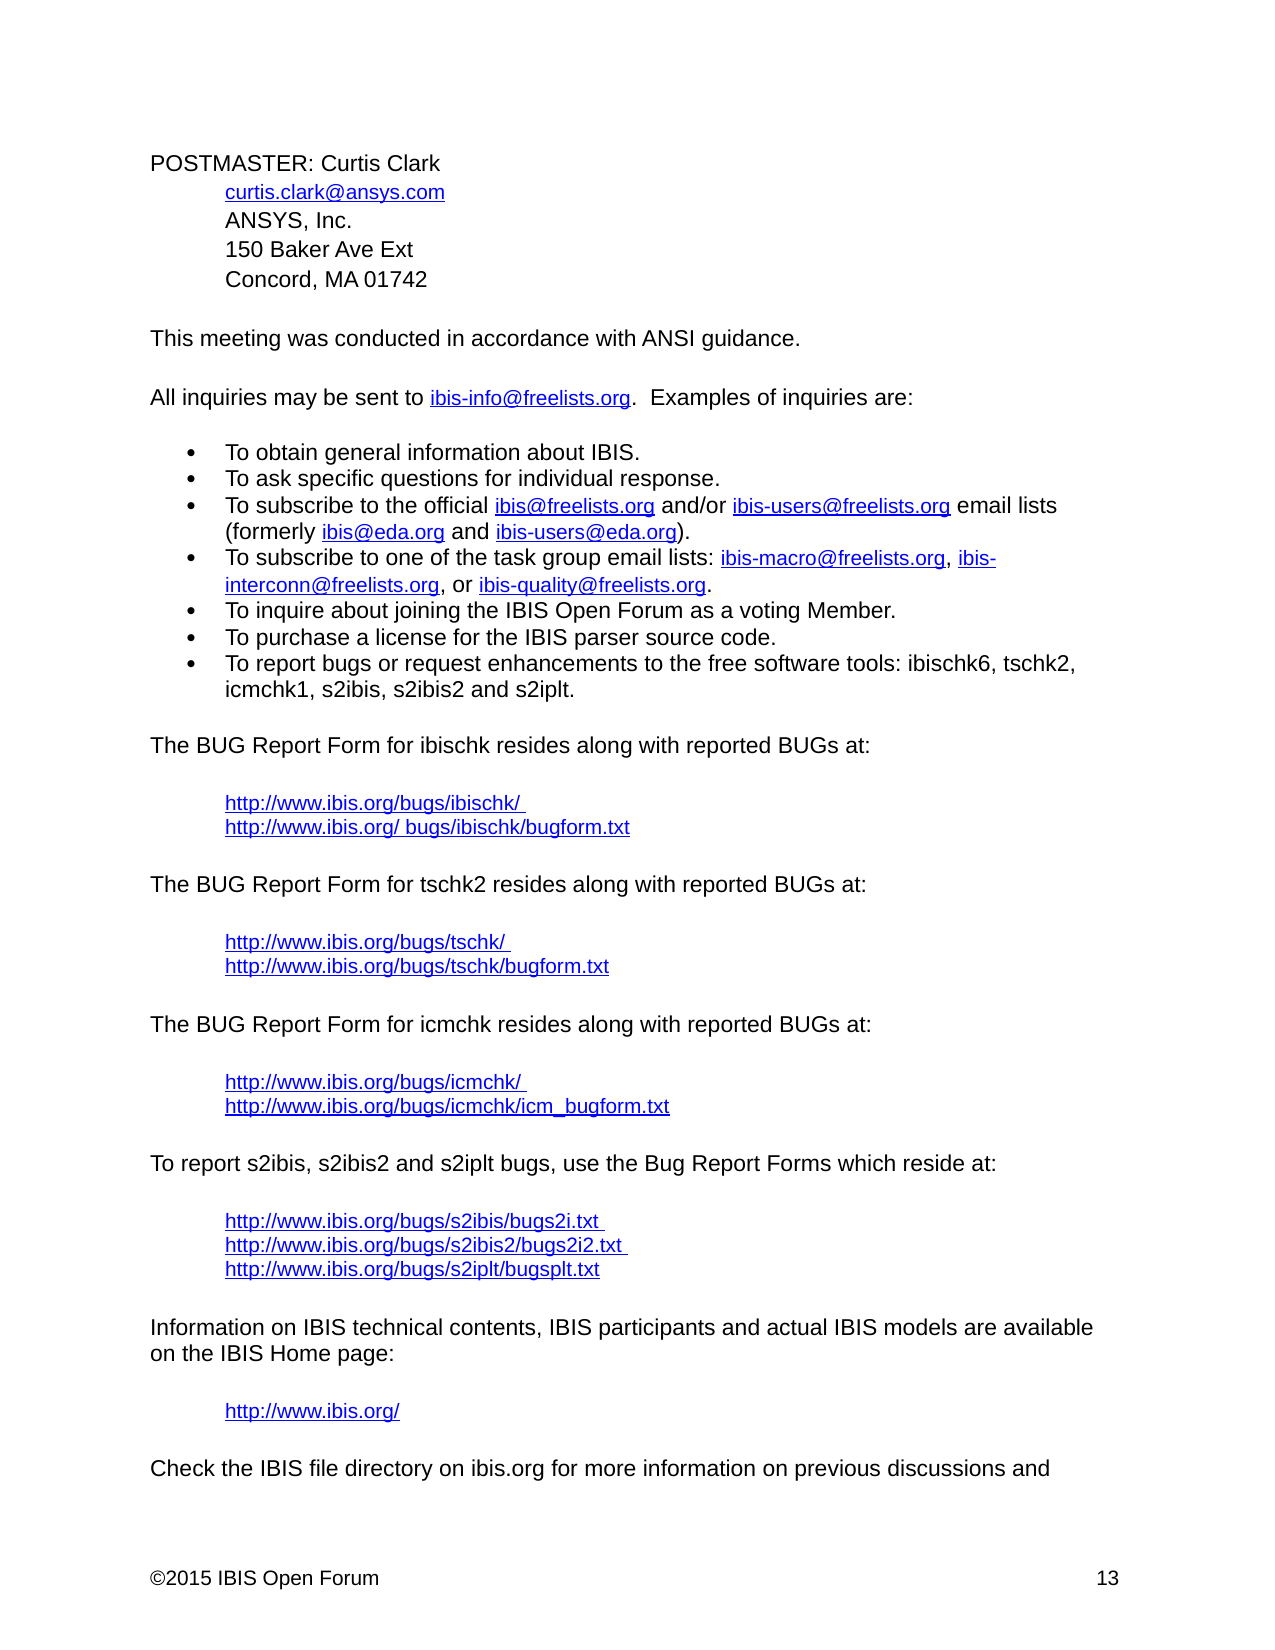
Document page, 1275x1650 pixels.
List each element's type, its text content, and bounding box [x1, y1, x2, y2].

text http://www.ibis.org/bugs/tschk/ http://www.ibis.org/bugs/tschk/bugform.txt [225, 930, 1124, 978]
list To inquire about joining the IBIS Open Forum as a voting Member. [187, 597, 1125, 623]
text ANSYS, Inc. [150, 207, 1124, 233]
text The BUG Report Form for icmchk resides along with reported BUGs at: [150, 1011, 1124, 1037]
list To ask specific questions for individual response. [187, 465, 1125, 492]
text All inquiries may be sent to ibis-info@freelists.org. Examples of inquiries are: [150, 383, 1124, 410]
text Information on IBIS technical contents, IBIS participants and actual IBIS models are available on the IBIS Home page: [150, 1313, 1124, 1366]
text This meeting was conducted in accordance with ANSI guidance. [150, 324, 1124, 351]
text http://www.ibis.org/bugs/ibischk/ http://www.ibis.org/ bugs/ibischk/bugform.txt [225, 791, 1124, 838]
text POSTMASTER: Curtis Clark [150, 150, 1124, 176]
text The BUG Report Form for tschk2 resides along with reported BUGs at: [150, 871, 1124, 897]
text 150 Baker Ave Ext [150, 236, 1124, 262]
list To subscribe to the official ibis@freelists.org and/or ibis-users@freelists.org email lists (formerly ibis@eda.org and ibis-users@eda.org). [187, 492, 1125, 544]
text curtis.clark@ansys.com [150, 179, 1124, 203]
text To report s2ibis, s2ibis2 and s2iplt bugs, use the Bug Report Forms which reside at: [150, 1150, 1124, 1176]
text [150, 1455, 1124, 1482]
list To obtain general information about IBIS. [187, 439, 1125, 465]
text http://www.ibis.org/bugs/icmchk/ http://www.ibis.org/bugs/icmchk/icm_bugform.txt [225, 1069, 1124, 1117]
text Concord, MA 01742 [150, 266, 1124, 292]
text The BUG Report Form for ibischk resides along with reported BUGs at: [150, 732, 1124, 758]
list To report bugs or request enhancements to the free software tools: ibischk6, tschk2, icmchk1, s2ibis, s2ibis2 and s2iplt. [187, 650, 1125, 702]
list To purchase a license for the IBIS parser source code. [187, 623, 1125, 650]
list To subscribe to one of the task group email lists: ibis-macro@freelists.org, ibis-interconn@freelists.org, or ibis-quality@freelists.org. [187, 544, 1125, 597]
text http://www.ibis.org/ [150, 1399, 1124, 1423]
text http://www.ibis.org/bugs/s2ibis/bugs2i.txt http://www.ibis.org/bugs/s2ibis2/bugs2i2.txt http://www.ibis.org/bugs/s2iplt/bugsplt.txt [225, 1209, 1124, 1281]
